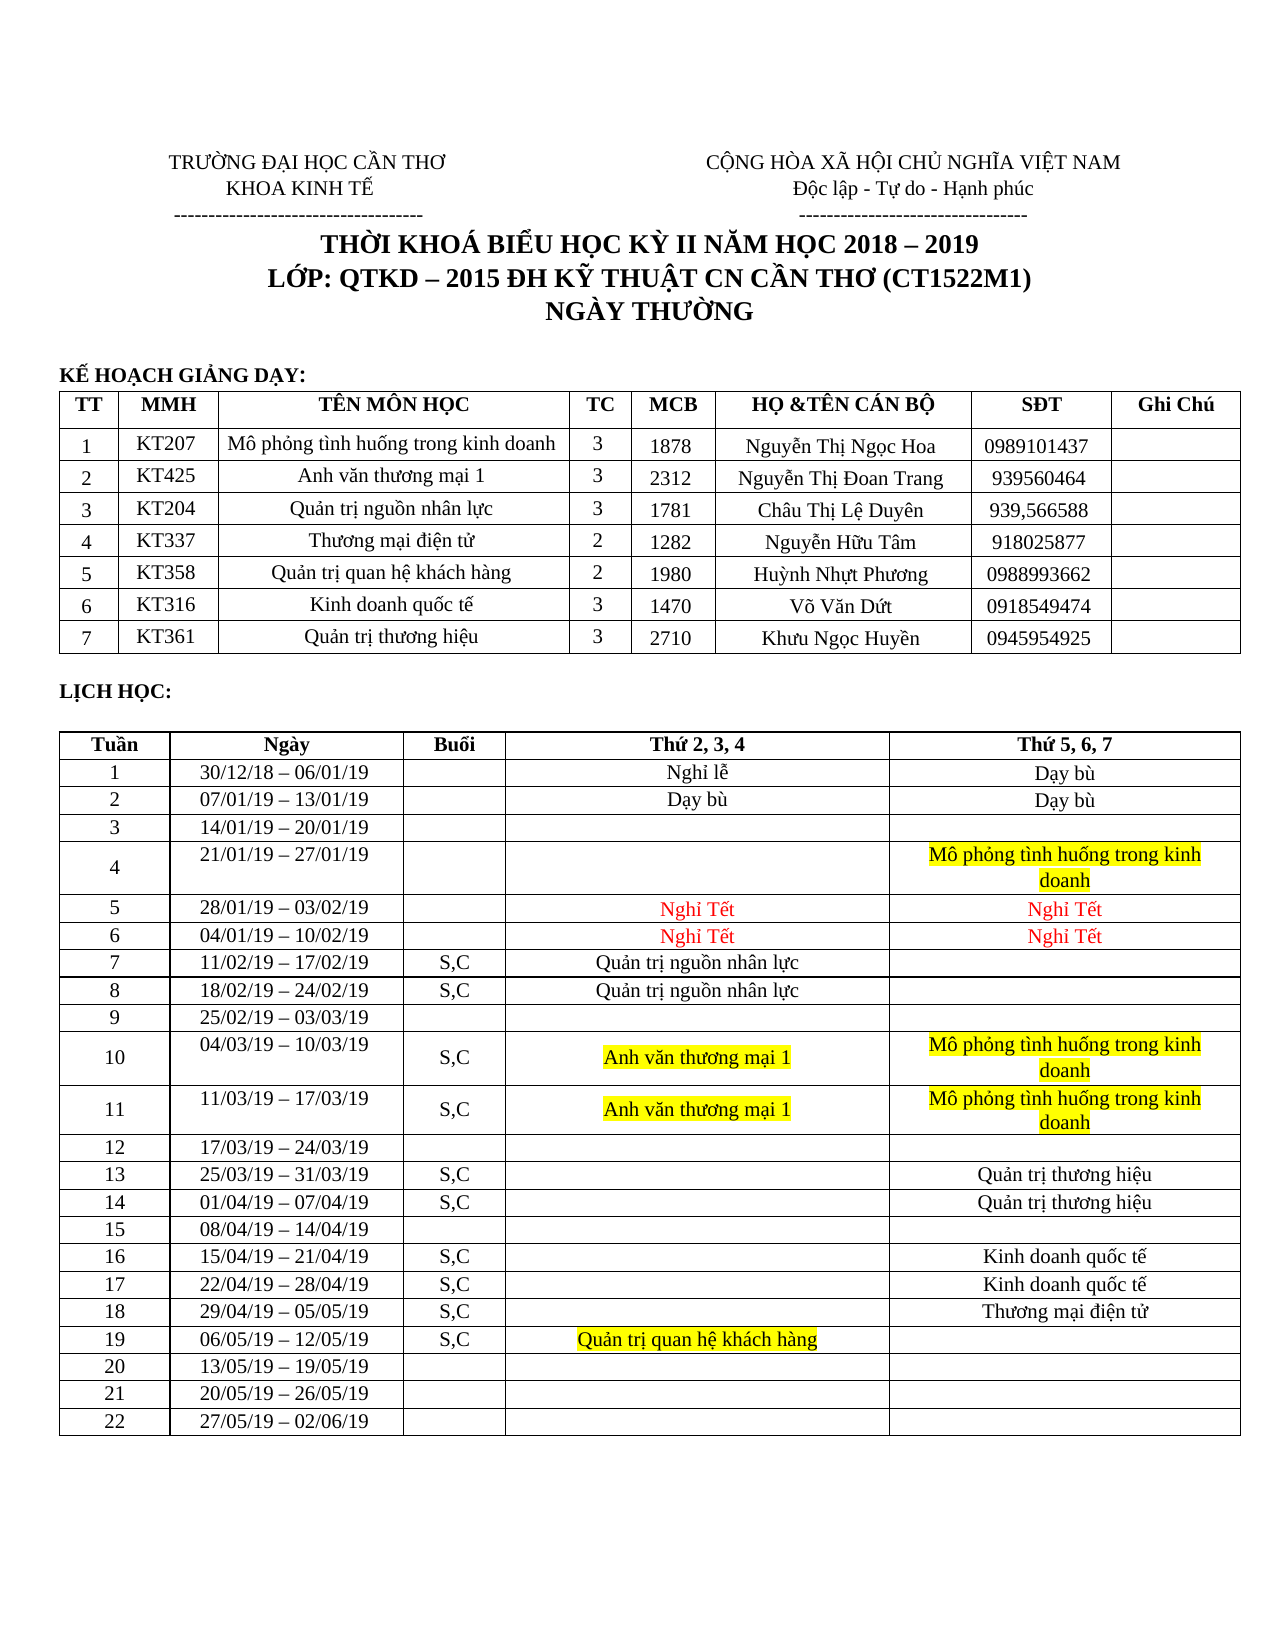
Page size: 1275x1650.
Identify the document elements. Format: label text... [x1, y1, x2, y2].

table_cell Quản trị thương hiệu [219, 621, 569, 652]
table_cell [506, 1217, 889, 1243]
table_cell 7 [60, 621, 118, 652]
table_cell 04/03/19 – 10/03/19 [171, 1032, 403, 1084]
table_cell [890, 1005, 1240, 1031]
table_cell 7 [60, 950, 169, 976]
table_cell Quản trị thương hiệu [890, 1190, 1240, 1216]
table_cell [506, 842, 889, 894]
table_cell [890, 978, 1240, 1004]
table_cell Kinh doanh quốc tế [890, 1272, 1240, 1298]
table_cell 2312 [632, 461, 715, 492]
table_cell S,C [404, 950, 505, 976]
table_cell [890, 1409, 1240, 1435]
table_cell 1282 [632, 525, 715, 556]
table_cell 27/05/19 – 02/06/19 [171, 1409, 403, 1435]
table_cell S,C [404, 1327, 505, 1353]
table_cell 3 [60, 815, 169, 841]
table_cell [404, 815, 505, 841]
table_header Thứ 5, 6, 7 [890, 733, 1240, 759]
table_cell Anh văn thương mại 1 [219, 461, 569, 492]
table_cell 17 [60, 1272, 169, 1298]
table_header TT [60, 392, 118, 428]
table_cell 3 [570, 461, 631, 492]
table_cell [1112, 429, 1240, 460]
table_cell [890, 815, 1240, 841]
table_cell 10 [60, 1032, 169, 1084]
table_header Tuần [60, 733, 169, 759]
table_cell [404, 760, 505, 786]
table_cell [404, 787, 505, 813]
table_header MMH [119, 392, 218, 428]
table_cell Võ Văn Dứt [716, 589, 971, 620]
table_cell 13 [60, 1162, 169, 1188]
table_cell 06/05/19 – 12/05/19 [171, 1327, 403, 1353]
table_cell Khưu Ngọc Huyền [716, 621, 971, 652]
table_cell 22/04/19 – 28/04/19 [171, 1272, 403, 1298]
table_cell 15 [60, 1217, 169, 1243]
table_cell Quản trị nguồn nhân lực [506, 950, 889, 976]
table_cell 939,566588 [972, 493, 1111, 524]
table_cell Nghỉ Tết [890, 923, 1240, 949]
table_cell S,C [404, 1162, 505, 1188]
table_cell 0988993662 [972, 557, 1111, 588]
table_cell [404, 895, 505, 922]
table_cell [1112, 493, 1240, 524]
table_cell 3 [60, 493, 118, 524]
table_cell S,C [404, 1244, 505, 1271]
table_cell 19 [60, 1327, 169, 1353]
table_cell 14 [60, 1190, 169, 1216]
table_cell [506, 1005, 889, 1031]
table_cell [506, 1135, 889, 1161]
table_cell 1 [60, 760, 169, 786]
table_header Thứ 2, 3, 4 [506, 733, 889, 759]
table_cell 9 [60, 1005, 169, 1031]
table_cell S,C [404, 1190, 505, 1216]
table_cell Nghỉ Tết [506, 895, 889, 922]
table_cell 5 [60, 895, 169, 922]
text THỜI KHOÁ BIỂU HỌC KỲ II NĂM HỌC 2018 – 2019 [59, 228, 1240, 259]
table_cell 2710 [632, 621, 715, 652]
table_cell 918025877 [972, 525, 1111, 556]
table_cell 29/04/19 – 05/05/19 [171, 1299, 403, 1326]
table_cell [1112, 621, 1240, 652]
table_cell KT316 [119, 589, 218, 620]
table_header Ghi Chú [1112, 392, 1240, 428]
table_cell Dạy bù [890, 760, 1240, 786]
table_cell 2 [60, 787, 169, 813]
table_cell 21 [60, 1381, 169, 1408]
table_header HỌ &TÊN CÁN BỘ [716, 392, 971, 428]
table_header MCB [632, 392, 715, 428]
table_cell [890, 1381, 1240, 1408]
table_cell 08/04/19 – 14/04/19 [171, 1217, 403, 1243]
table_cell [1112, 525, 1240, 556]
table_cell Kinh doanh quốc tế [890, 1244, 1240, 1271]
table_cell 4 [60, 842, 169, 894]
table_cell 0945954925 [972, 621, 1111, 652]
table_header TRƯỜNG ĐẠI HỌC CẦN THƠ KHOA KINH TẾ ------------------------------------ [95, 150, 621, 228]
table_cell S,C [404, 1272, 505, 1298]
table_cell 18/02/19 – 24/02/19 [171, 978, 403, 1004]
table_cell [1112, 557, 1240, 588]
table_cell 2 [570, 525, 631, 556]
table_header Ngày [171, 733, 403, 759]
table_cell Quản trị nguồn nhân lực [219, 493, 569, 524]
table_cell Thương mại điện tử [219, 525, 569, 556]
table_cell 1470 [632, 589, 715, 620]
table_cell 28/01/19 – 03/02/19 [171, 895, 403, 922]
table_cell 22 [60, 1409, 169, 1435]
table_cell [890, 1135, 1240, 1161]
table_cell 11 [60, 1086, 169, 1134]
table_cell [506, 1409, 889, 1435]
table_cell 1 [60, 429, 118, 460]
table_cell 04/01/19 – 10/02/19 [171, 923, 403, 949]
table_cell Dạy bù [890, 787, 1240, 813]
table_cell [404, 1409, 505, 1435]
table_cell 18 [60, 1299, 169, 1326]
table_cell 3 [570, 493, 631, 524]
table_header SĐT [972, 392, 1111, 428]
table_cell [404, 1217, 505, 1243]
table_cell 25/03/19 – 31/03/19 [171, 1162, 403, 1188]
table_cell 15/04/19 – 21/04/19 [171, 1244, 403, 1271]
table_cell Quản trị quan hệ khách hàng [219, 557, 569, 588]
table_cell [506, 1272, 889, 1298]
table_cell 8 [60, 978, 169, 1004]
table_cell 939560464 [972, 461, 1111, 492]
table_cell 2 [570, 557, 631, 588]
table_cell [404, 1354, 505, 1380]
table_cell Nghỉ lễ [506, 760, 889, 786]
table_cell Nguyễn Thị Đoan Trang [716, 461, 971, 492]
table_cell [404, 1005, 505, 1031]
table_cell Mô phỏng tình huống trong kinh doanh [890, 1032, 1240, 1084]
table_cell [890, 1354, 1240, 1380]
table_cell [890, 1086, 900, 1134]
table_cell 17/03/19 – 24/03/19 [171, 1135, 403, 1161]
table_cell Nghỉ Tết [890, 895, 1240, 922]
table_cell Quản trị thương hiệu [890, 1162, 1240, 1188]
table_cell 6 [60, 589, 118, 620]
table_cell Nguyễn Thị Ngọc Hoa [716, 429, 971, 460]
table_cell 14/01/19 – 20/01/19 [171, 815, 403, 841]
table_cell Quản trị nguồn nhân lực [506, 978, 889, 1004]
table_cell S,C [404, 1032, 505, 1084]
text LỊCH HỌC: [59, 679, 1240, 703]
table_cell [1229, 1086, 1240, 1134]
table_cell KT207 [119, 429, 218, 460]
table_cell 1878 [632, 429, 715, 460]
table_cell 5 [60, 557, 118, 588]
table_cell Mô phỏng tình huống trong kinh doanh [219, 429, 569, 460]
table_cell Nghỉ Tết [506, 923, 889, 949]
table_cell 4 [60, 525, 118, 556]
text NGÀY THƯỜNG [59, 295, 1240, 326]
table_cell [890, 1327, 1240, 1353]
table_cell 21/01/19 – 27/01/19 [171, 842, 403, 894]
table_cell 3 [570, 621, 631, 652]
table_header TÊN MÔN HỌC [219, 392, 569, 428]
table_cell Mô phỏng tình huống trong kinh doanh [890, 842, 1240, 894]
table_cell Anh văn thương mại 1 [506, 1086, 889, 1134]
table_cell 20/05/19 – 26/05/19 [171, 1381, 403, 1408]
table_cell 1980 [632, 557, 715, 588]
table_cell [506, 1381, 889, 1408]
table_cell Châu Thị Lệ Duyên [716, 493, 971, 524]
table_cell KT337 [119, 525, 218, 556]
table_cell Huỳnh Nhựt Phương [716, 557, 971, 588]
table_cell S,C [404, 978, 505, 1004]
table_header Buổi [404, 733, 505, 759]
table_cell [890, 1217, 1240, 1243]
table_cell Quản trị quan hệ khách hàng [506, 1327, 889, 1353]
table_cell 30/12/18 – 06/01/19 [171, 760, 403, 786]
table_cell 25/02/19 – 03/03/19 [171, 1005, 403, 1031]
table_cell 13/05/19 – 19/05/19 [171, 1354, 403, 1380]
table_cell [404, 842, 505, 894]
text LỚP: QTKD – 2015 ĐH KỸ THUẬT CN CẦN THƠ (CT1522M1) [59, 262, 1240, 293]
table_cell KT361 [119, 621, 218, 652]
table_cell 07/01/19 – 13/01/19 [171, 787, 403, 813]
table_cell [1112, 461, 1240, 492]
table_cell 1781 [632, 493, 715, 524]
table_cell S,C [404, 1086, 505, 1134]
table_cell Kinh doanh quốc tế [219, 589, 569, 620]
table_cell 3 [570, 589, 631, 620]
table_cell KT204 [119, 493, 218, 524]
table_cell 12 [60, 1135, 169, 1161]
table_cell [404, 1381, 505, 1408]
table_cell 11/03/19 – 17/03/19 [171, 1086, 403, 1134]
table_cell 2 [60, 461, 118, 492]
table_cell 0918549474 [972, 589, 1111, 620]
table_cell 6 [60, 923, 169, 949]
table_header TC [570, 392, 631, 428]
table_cell [506, 1244, 889, 1271]
table_cell 01/04/19 – 07/04/19 [171, 1190, 403, 1216]
table_cell Nguyễn Hữu Tâm [716, 525, 971, 556]
table_cell [404, 923, 505, 949]
table_cell Anh văn thương mại 1 [506, 1032, 889, 1084]
table_cell 0989101437 [972, 429, 1111, 460]
table_cell S,C [404, 1299, 505, 1326]
text KẾ HOẠCH GIẢNG DẠY: [59, 360, 1240, 388]
table_cell 20 [60, 1354, 169, 1380]
table_cell [1112, 589, 1240, 620]
table_cell [506, 1162, 889, 1188]
table_cell [506, 1299, 889, 1326]
table_cell [890, 950, 1240, 976]
table_cell [506, 1190, 889, 1216]
table_cell 3 [570, 429, 631, 460]
table_cell KT425 [119, 461, 218, 492]
table_cell Dạy bù [506, 787, 889, 813]
table_cell 11/02/19 – 17/02/19 [171, 950, 403, 976]
table_cell 16 [60, 1244, 169, 1271]
table_cell Thương mại điện tử [890, 1299, 1240, 1326]
table_cell [404, 1135, 505, 1161]
table_cell KT358 [119, 557, 218, 588]
table_header CỘNG HÒA XÃ HỘI CHỦ NGHĨA VIỆT NAM Độc lập - Tự do - Hạnh phúc --------------------------------- [621, 150, 1205, 228]
table_cell [506, 1354, 889, 1380]
table_cell [506, 815, 889, 841]
